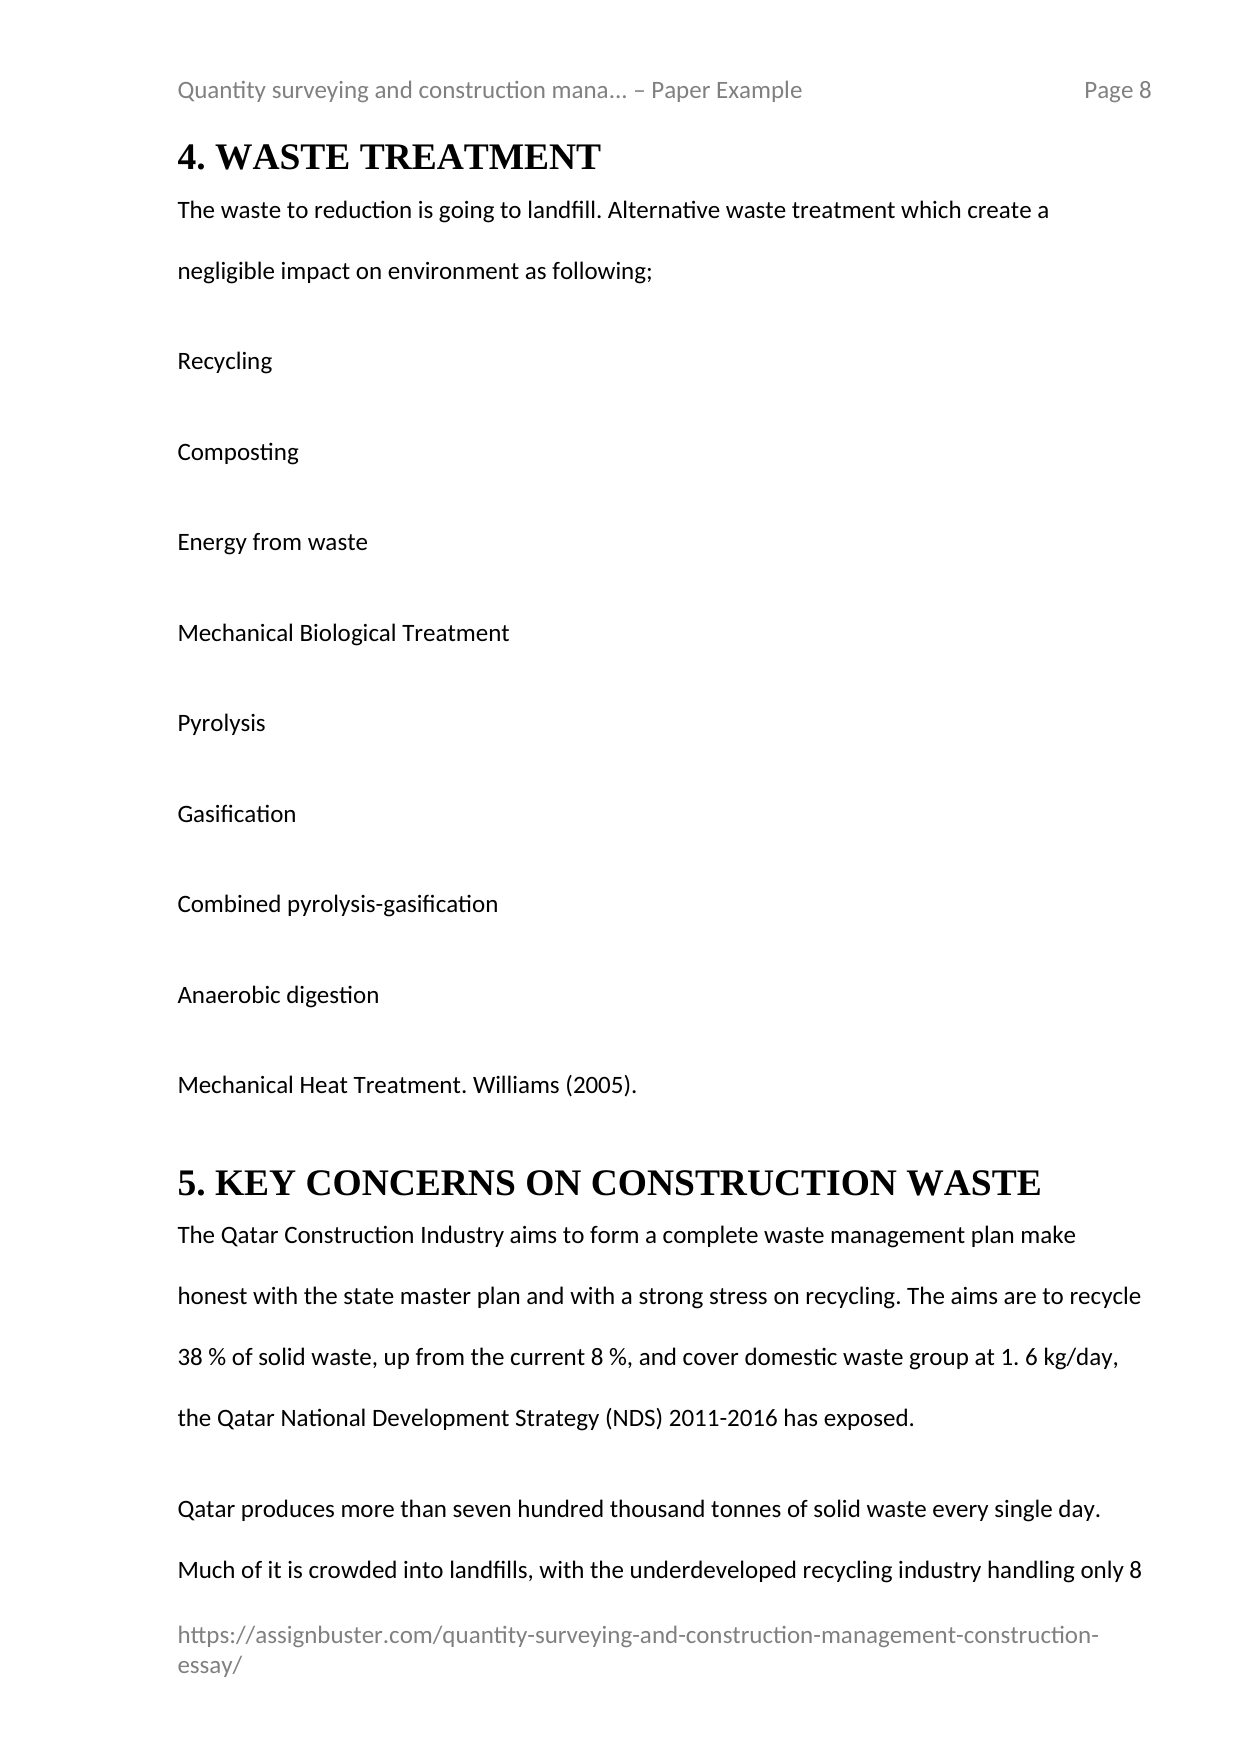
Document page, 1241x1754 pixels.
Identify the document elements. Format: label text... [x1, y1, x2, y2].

text Pyrolysis [177, 707, 1152, 738]
text Gasification [177, 798, 1152, 828]
text The waste to reduction is going to landfill. Alternative waste treatment which create a negligible impact on environment as following; [177, 194, 1152, 285]
subtitle 4. WASTE TREATMENT [177, 135, 1152, 178]
text Mechanical Heat Treatment. Williams (2005). [177, 1069, 1152, 1100]
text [177, 1493, 1152, 1584]
text Combined pyrolysis-gasification [177, 888, 1152, 919]
text Mechanical Biological Treatment [177, 617, 1152, 647]
text Composting [177, 436, 1152, 466]
text Recycling [177, 345, 1152, 376]
text The Qatar Construction Industry aims to form a complete waste management plan make honest with the state master plan and with a strong stress on recycling. The aims are to recycle 38 % of solid waste, up from the current 8 %, and cover domestic waste group at 1. 6 kg/day, the Qatar National Development Strategy (NDS) 2011-2016 has exposed. [177, 1219, 1152, 1433]
text Anaerobic digestion [177, 979, 1152, 1009]
text Energy from waste [177, 526, 1152, 557]
subtitle 5. KEY CONCERNS ON CONSTRUCTION WASTE [177, 1160, 1152, 1203]
